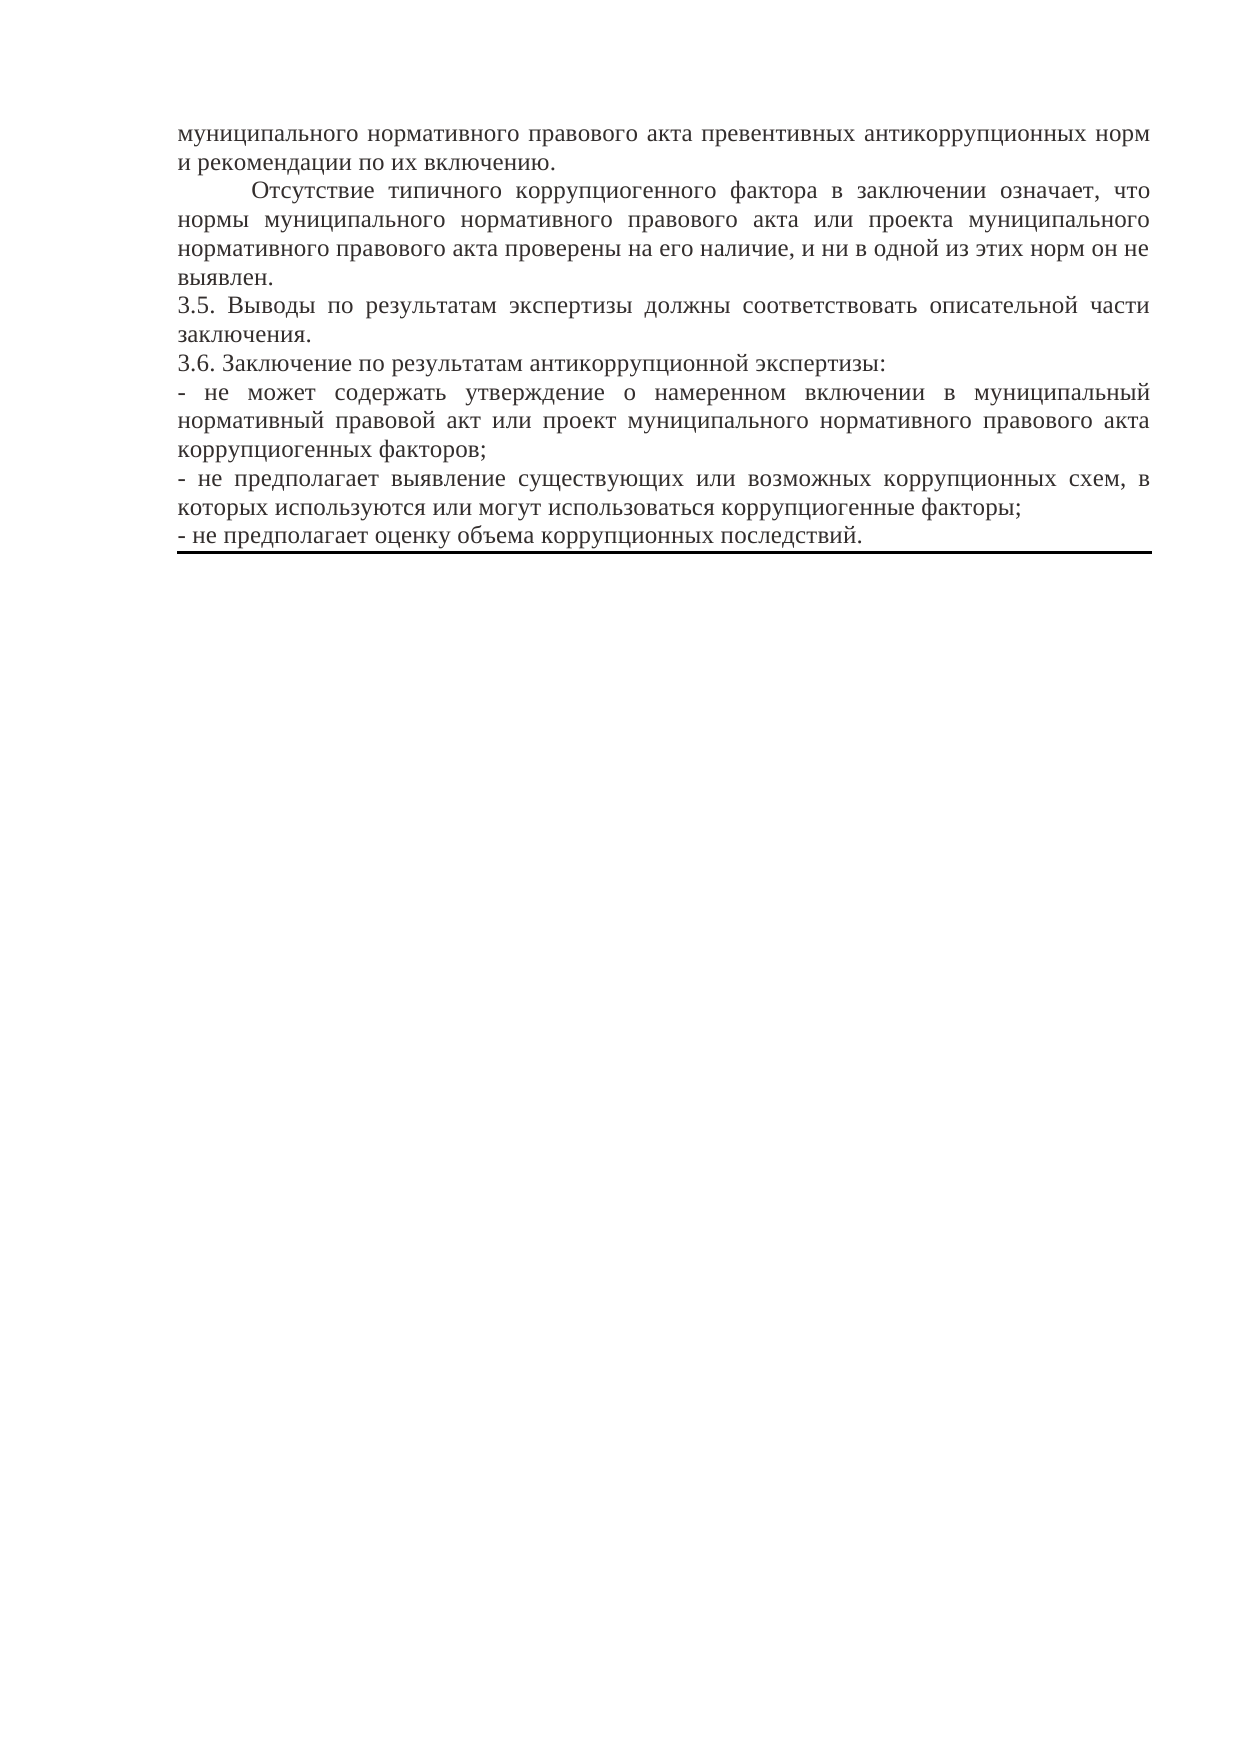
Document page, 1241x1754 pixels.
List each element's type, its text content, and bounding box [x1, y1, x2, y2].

text - не предполагает оценку объема коррупционных последствий. [177, 521, 1152, 551]
text Отсутствие типичного коррупциогенного фактора в заключении означает, что нормы муниципального нормативного правового акта или проекта муниципального нормативного правового акта проверены на его наличие, и ни в одной из этих норм он не выявлен. [177, 176, 1152, 291]
text - не предполагает выявление существующих или возможных коррупционных схем, в которых используются или могут использоваться коррупциогенные факторы; [177, 463, 1152, 521]
text 3.5. Выводы по результатам экспертизы должны соответствовать описательной части заключения. [177, 291, 1152, 348]
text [177, 118, 1152, 176]
text 3.6. Заключение по результатам антикоррупционной экспертизы: [177, 348, 1152, 377]
text - не может содержать утверждение о намеренном включении в муниципальный нормативный правовой акт или проект муниципального нормативного правового акта коррупциогенных факторов; [177, 377, 1152, 463]
